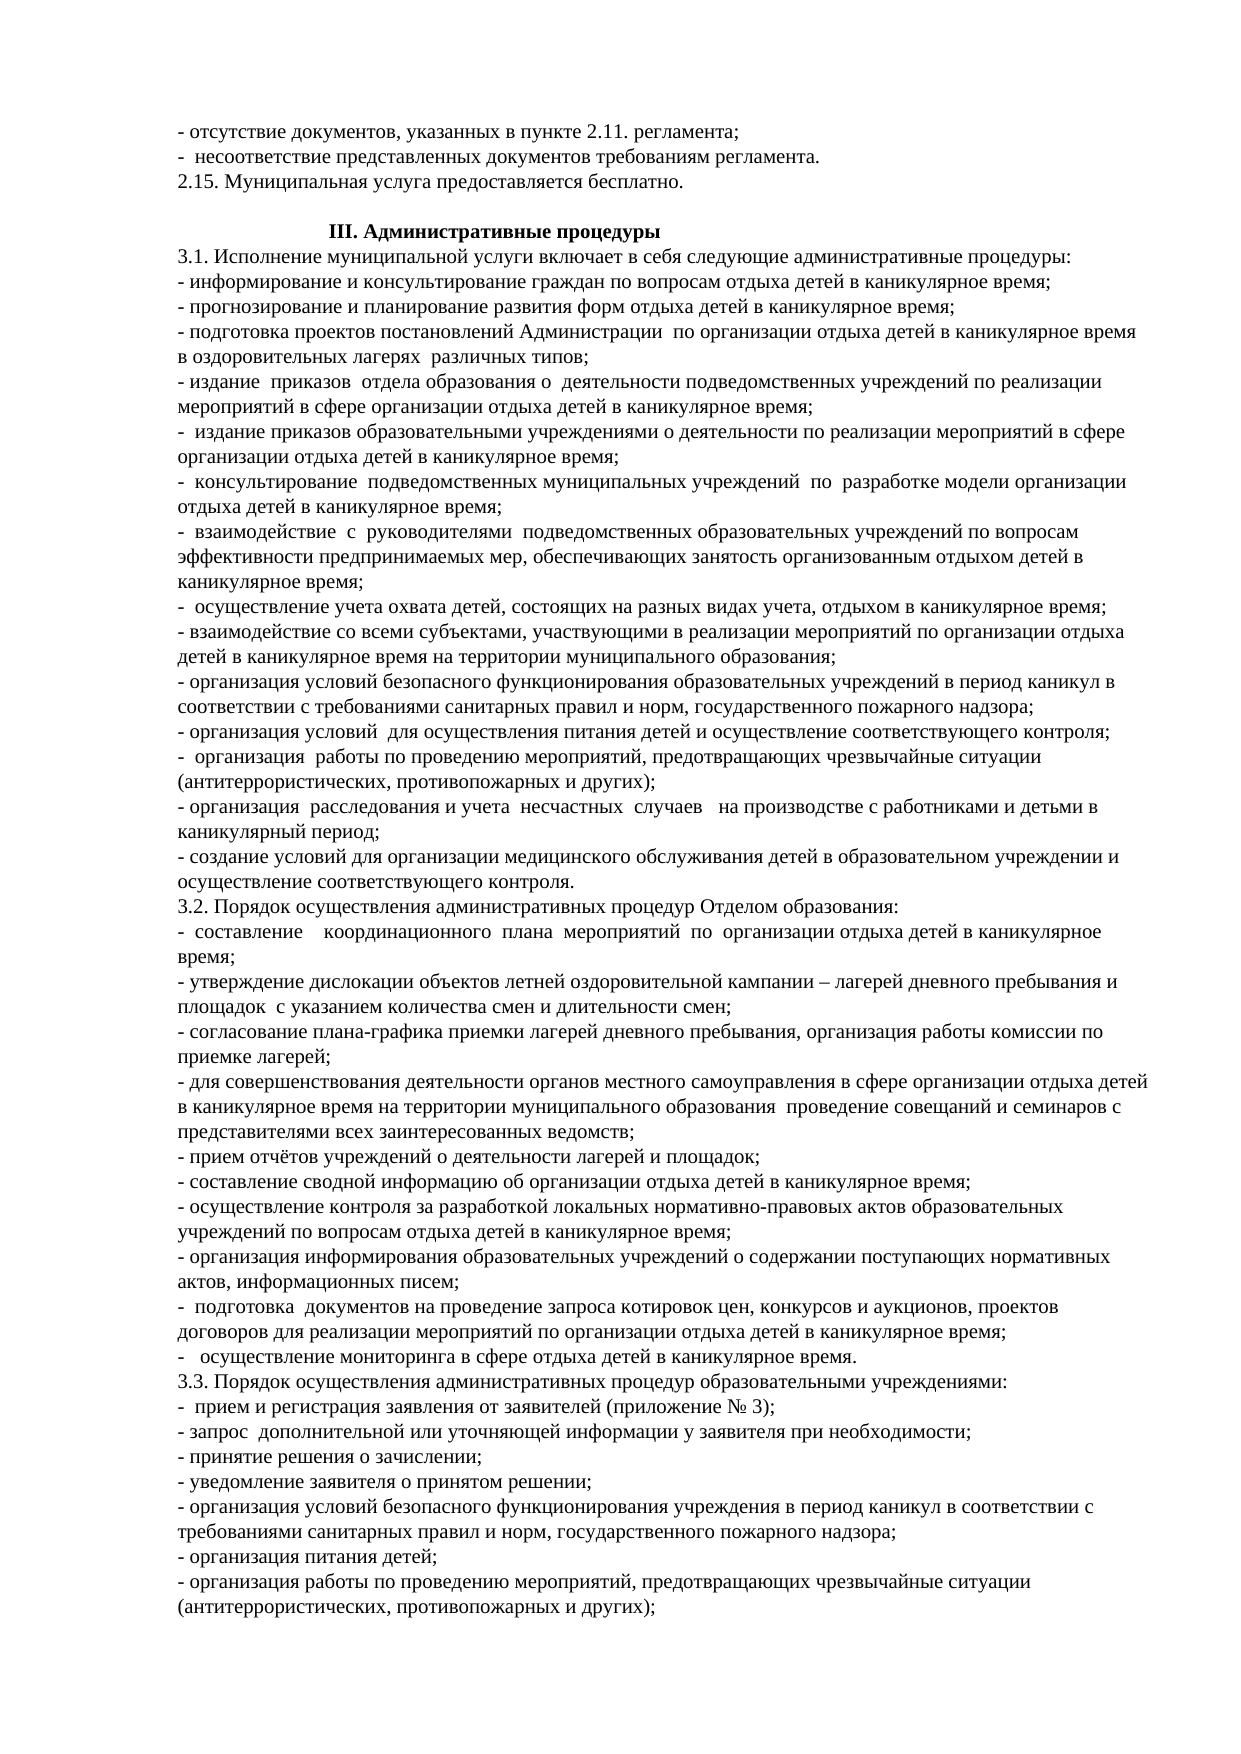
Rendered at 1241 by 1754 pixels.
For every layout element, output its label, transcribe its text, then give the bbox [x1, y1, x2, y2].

text - прием отчётов учреждений о деятельности лагерей и площадок; [177, 1143, 1152, 1168]
text - прием и регистрация заявления от заявителей (приложение № 3); [177, 1393, 1152, 1418]
text - организация условий безопасного функционирования учреждения в период каникул в соответствии с требованиями санитарных правил и норм, государственного пожарного надзора; [177, 1493, 1152, 1543]
text - издание приказов образовательными учреждениями о деятельности по реализации мероприятий в сфере организации отдыха детей в каникулярное время; [177, 418, 1152, 468]
text - организация условий безопасного функционирования образовательных учреждений в период каникул в соответствии с требованиями санитарных правил и норм, государственного пожарного надзора; [177, 668, 1152, 718]
text - издание приказов отдела образования о деятельности подведомственных учреждений по реализации мероприятий в сфере организации отдыха детей в каникулярное время; [177, 368, 1152, 418]
text 3.3. Порядок осуществления административных процедур образовательными учреждениями: [177, 1368, 1152, 1393]
text III. Административные процедуры [177, 218, 1152, 243]
text 2.15. Муниципальная услуга предоставляется бесплатно. [177, 168, 1152, 193]
text - взаимодействие с руководителями подведомственных образовательных учреждений по вопросам эффективности предпринимаемых мер, обеспечивающих занятость организованным отдыхом детей в каникулярное время; [177, 518, 1152, 593]
text - осуществление мониторинга в сфере отдыха детей в каникулярное время. [177, 1343, 1152, 1368]
text - составление координационного плана мероприятий по организации отдыха детей в каникулярное время; [177, 918, 1152, 968]
text 3.1. Исполнение муниципальной услуги включает в себя следующие административные процедуры: [177, 243, 1152, 268]
text - взаимодействие со всеми субъектами, участвующими в реализации мероприятий по организации отдыха детей в каникулярное время на территории муниципального образования; [177, 618, 1152, 668]
text 3.2. Порядок осуществления административных процедур Отделом образования: [177, 893, 1152, 918]
text - организация работы по проведению мероприятий, предотвращающих чрезвычайные ситуации (антитеррористических, противопожарных и других); [177, 1568, 1152, 1618]
text - организация условий для осуществления питания детей и осуществление соответствующего контроля; [177, 718, 1152, 743]
text - для совершенствования деятельности органов местного самоуправления в сфере организации отдыха детей в каникулярное время на территории муниципального образования проведение совещаний и семинаров с представителями всех заинтересованных ведомств; [177, 1068, 1152, 1143]
text - организация питания детей; [177, 1543, 1152, 1568]
text - организация расследования и учета несчастных случаев на производстве с работниками и детьми в каникулярный период; [177, 793, 1152, 843]
text - информирование и консультирование граждан по вопросам отдыха детей в каникулярное время; [177, 268, 1152, 293]
text - осуществление контроля за разработкой локальных нормативно-правовых актов образовательных учреждений по вопросам отдыха детей в каникулярное время; [177, 1193, 1152, 1243]
text - подготовка проектов постановлений Администрации по организации отдыха детей в каникулярное время в оздоровительных лагерях различных типов; [177, 318, 1152, 368]
text - организация информирования образовательных учреждений о содержании поступающих нормативных актов, информационных писем; [177, 1243, 1152, 1293]
text - подготовка документов на проведение запроса котировок цен, конкурсов и аукционов, проектов договоров для реализации мероприятий по организации отдыха детей в каникулярное время; [177, 1293, 1152, 1343]
text - принятие решения о зачислении; [177, 1443, 1152, 1468]
text - организация работы по проведению мероприятий, предотвращающих чрезвычайные ситуации (антитеррористических, противопожарных и других); [177, 743, 1152, 793]
text - составление сводной информацию об организации отдыха детей в каникулярное время; [177, 1168, 1152, 1193]
text - прогнозирование и планирование развития форм отдыха детей в каникулярное время; [177, 293, 1152, 318]
text - уведомление заявителя о принятом решении; [177, 1468, 1152, 1493]
text - несоответствие представленных документов требованиям регламента. [177, 143, 1152, 168]
text - запрос дополнительной или уточняющей информации у заявителя при необходимости; [177, 1418, 1152, 1443]
text - создание условий для организации медицинского обслуживания детей в образовательном учреждении и осуществление соответствующего контроля. [177, 843, 1152, 893]
text - отсутствие документов, указанных в пункте 2.11. регламента; [177, 118, 1152, 143]
text - согласование плана-графика приемки лагерей дневного пребывания, организация работы комиссии по приемке лагерей; [177, 1018, 1152, 1068]
text - консультирование подведомственных муниципальных учреждений по разработке модели организации отдыха детей в каникулярное время; [177, 468, 1152, 518]
text - утверждение дислокации объектов летней оздоровительной кампании – лагерей дневного пребывания и площадок с указанием количества смен и длительности смен; [177, 968, 1152, 1018]
text - осуществление учета охвата детей, состоящих на разных видах учета, отдыхом в каникулярное время; [177, 593, 1152, 618]
